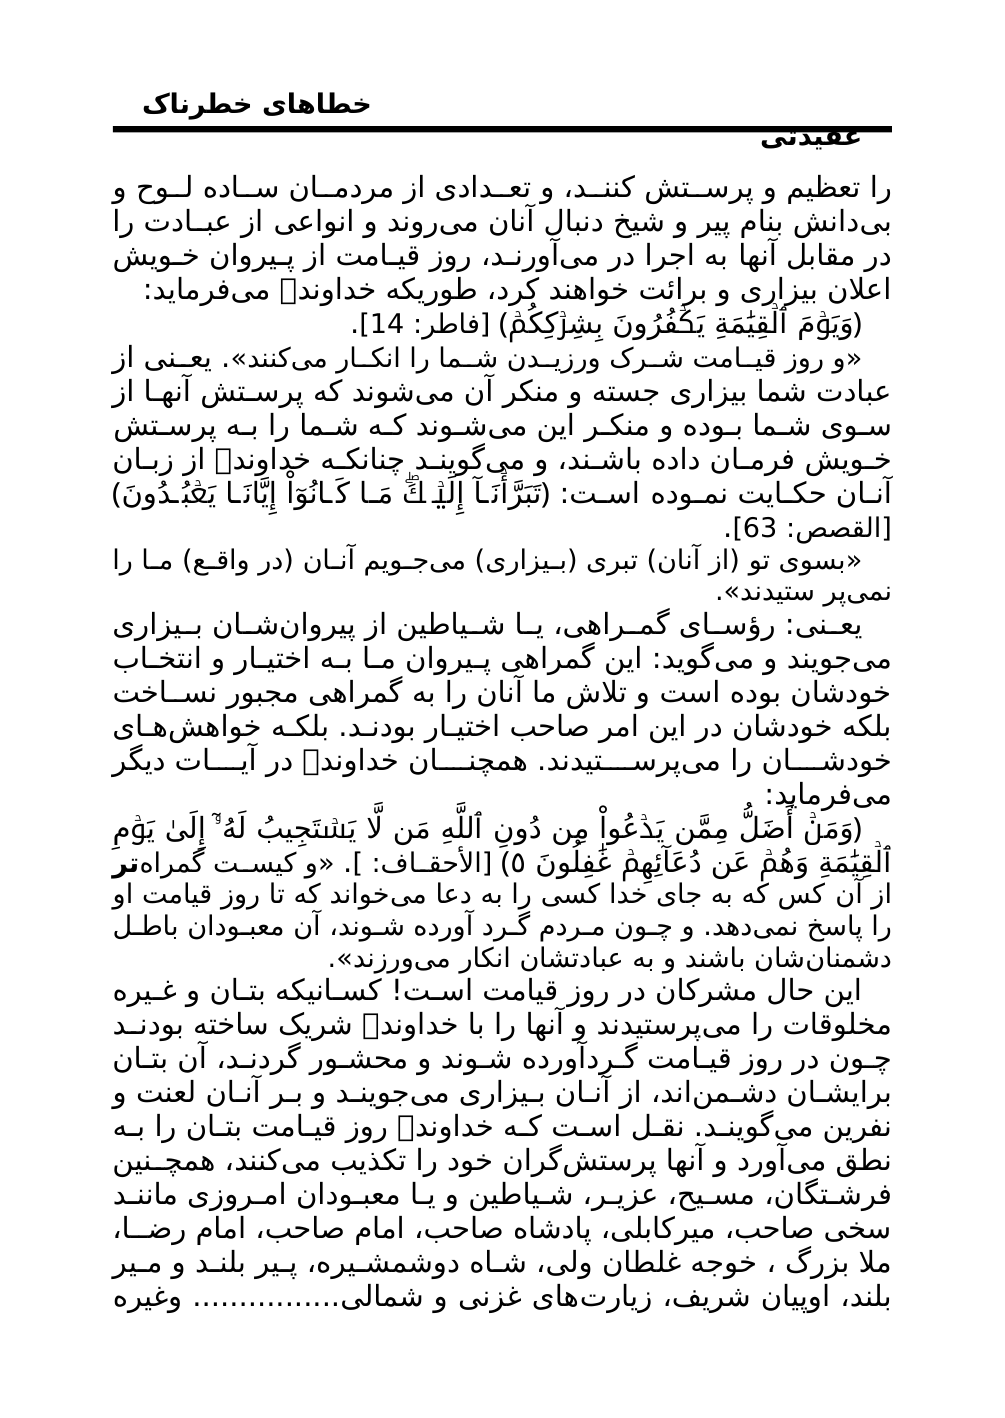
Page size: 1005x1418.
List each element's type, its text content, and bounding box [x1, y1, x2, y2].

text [112, 973, 892, 1313]
text ﴿وَمَنۡ أَضَلُّ مِمَّن يَدۡعُواْ مِن دُونِ ٱللَّهِ مَن لَّا يَسۡتَجِيبُ لَهُۥٓ إِلَىٰ يَوۡمِ ٱلۡقِيَٰمَةِ وَهُمۡ عَن دُعَآئِهِمۡ غَٰفِلُونَ ٥﴾ [الأحقاف: ]. «و کیست گمراه‌تر از آن کس که به جای خدا کسی را به دعا می‌خواند که تا روز قیامت او را پاسخ نمی‌دهد. و چون مردم گرد آورده شوند، آن معبودان باطل دشمنان‌شان باشند و به عبادتشان انکار می‌ورزند». [112, 811, 892, 973]
text «و روز قیامت شرک ورزیدن شما را انکار می‌کنند». یعنی از عبادت شما بیزاری جسته و منکر آن می‌شوند که پرستش آنها از سوی شما بوده و منکر این می‌شوند که شما را به پرستش خویش فرمان داده باشند، و می‌گویند چنانکه خداوند از زبان آنان حکایت نموده است: ﴿تَبَرَّأۡنَآ إِلَيۡكَۖ مَا كَانُوٓاْ إِيَّانَا يَعۡبُدُونَ﴾ [القصص: 63]. [112, 340, 892, 544]
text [112, 171, 892, 306]
text «بسوی تو (از آنان) تبری (بیزاری) می‌جویم آنان (در واقع) ما را نمی‌پر ستیدند». [112, 544, 892, 607]
text ﴿وَيَوۡمَ ٱلۡقِيَٰمَةِ يَكۡفُرُونَ بِشِرۡكِكُمۡ﴾ [فاطر: 14]. [112, 306, 892, 340]
text یعنی: رؤسای گمراهی، یا شیاطین از پیروان‌شان بیزاری می‌جویند و می‌گوید: این گمراهی پیروان ما به اختیار و انتخاب خودشان بوده است و تلاش ما آنان را به گمراهی مجبور نساخت بلکه خودشان در این امر صاحب اختیار بودند. بلکه خواهش‌های خود‌شان را می‌پرستیدند. همچنان خداوند در آیات دیگر می‌فرماید: [112, 607, 892, 811]
